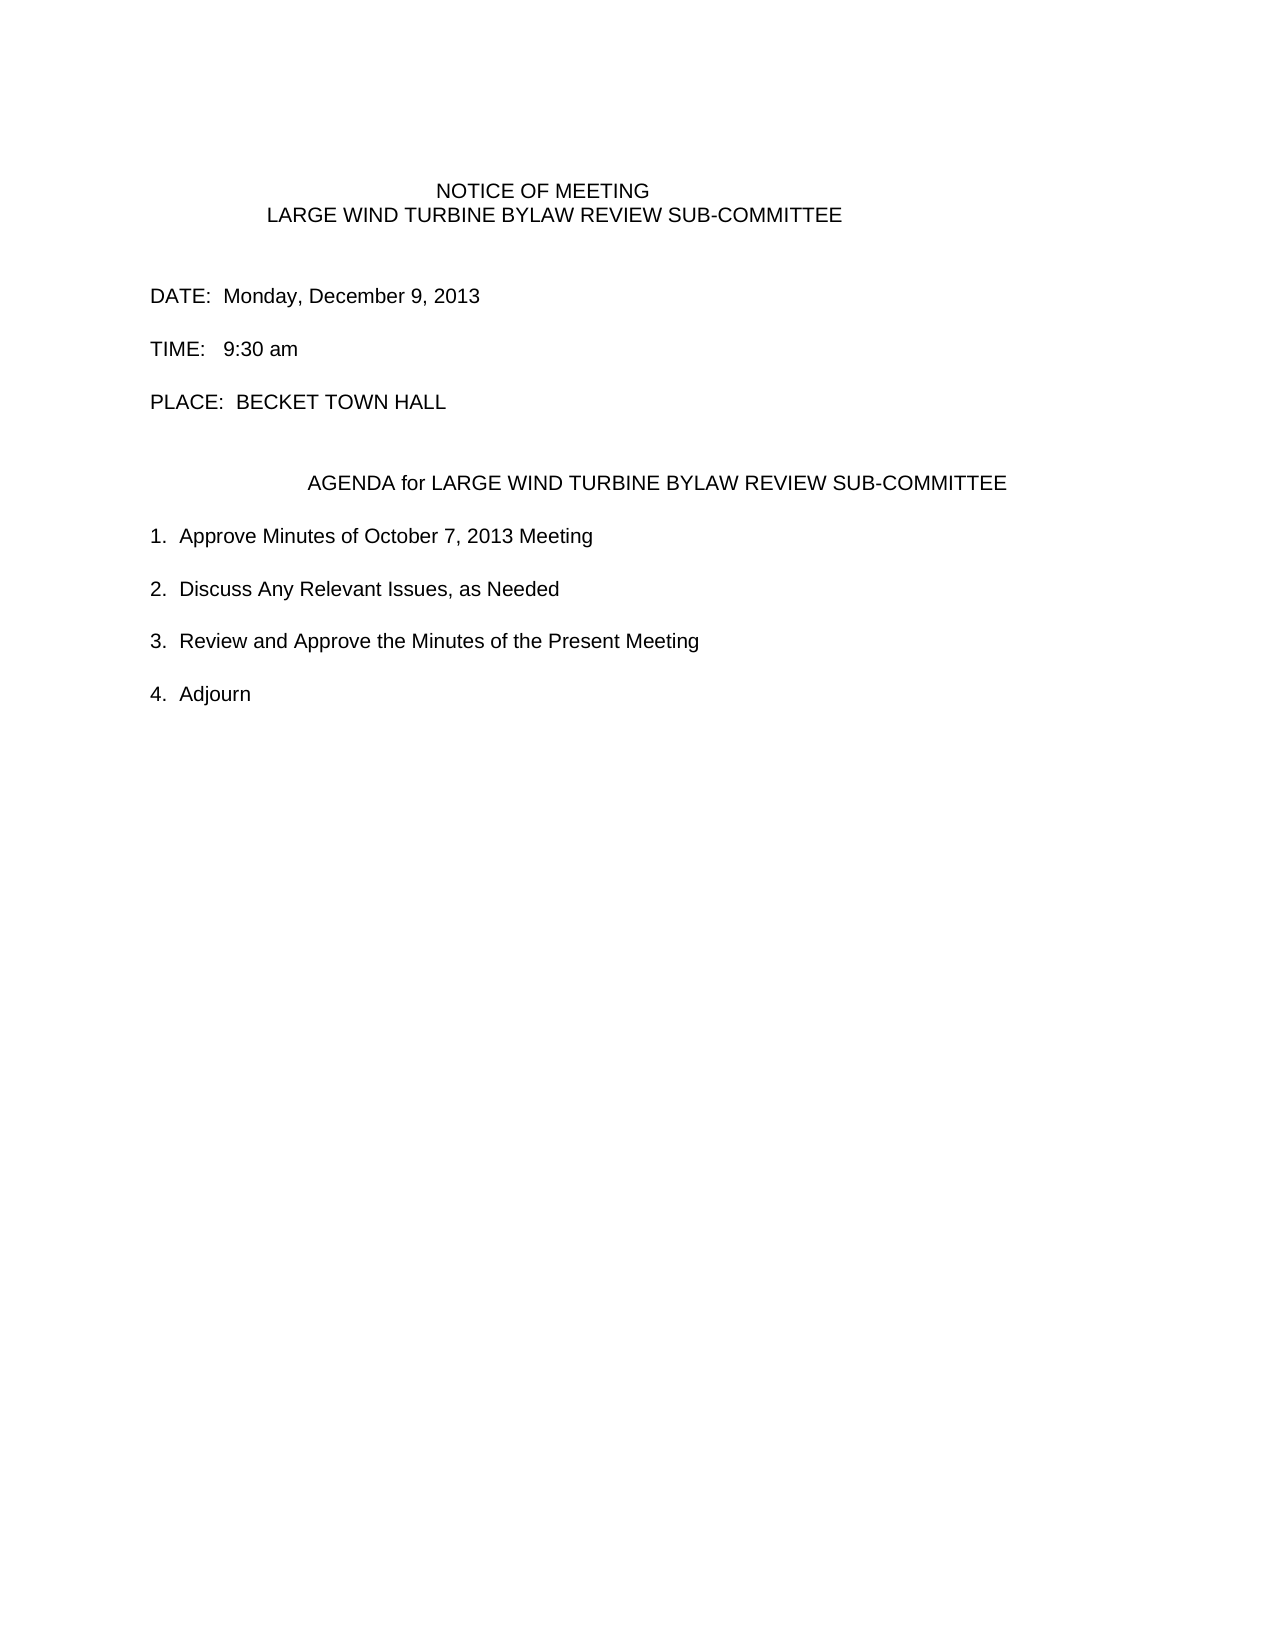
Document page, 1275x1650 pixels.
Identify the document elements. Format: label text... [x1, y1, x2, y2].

text 4. Adjourn [150, 682, 1125, 706]
text 3. Review and Approve the Minutes of the Present Meeting [150, 629, 1125, 653]
text NOTICE OF MEETING [150, 179, 1125, 203]
text DATE: Monday, December 9, 2013 [150, 284, 1125, 308]
text 2. Discuss Any Relevant Issues, as Needed [150, 576, 1125, 600]
text LARGE WIND TURBINE BYLAW REVIEW SUB-COMMITTEE [150, 203, 1125, 227]
text 1. Approve Minutes of October 7, 2013 Meeting [150, 524, 1125, 548]
text TIME: 9:30 am [150, 337, 1125, 361]
text AGENDA for LARGE WIND TURBINE BYLAW REVIEW SUB-COMMITTEE [150, 471, 1125, 495]
text PLACE: BECKET TOWN HALL [150, 389, 1125, 413]
